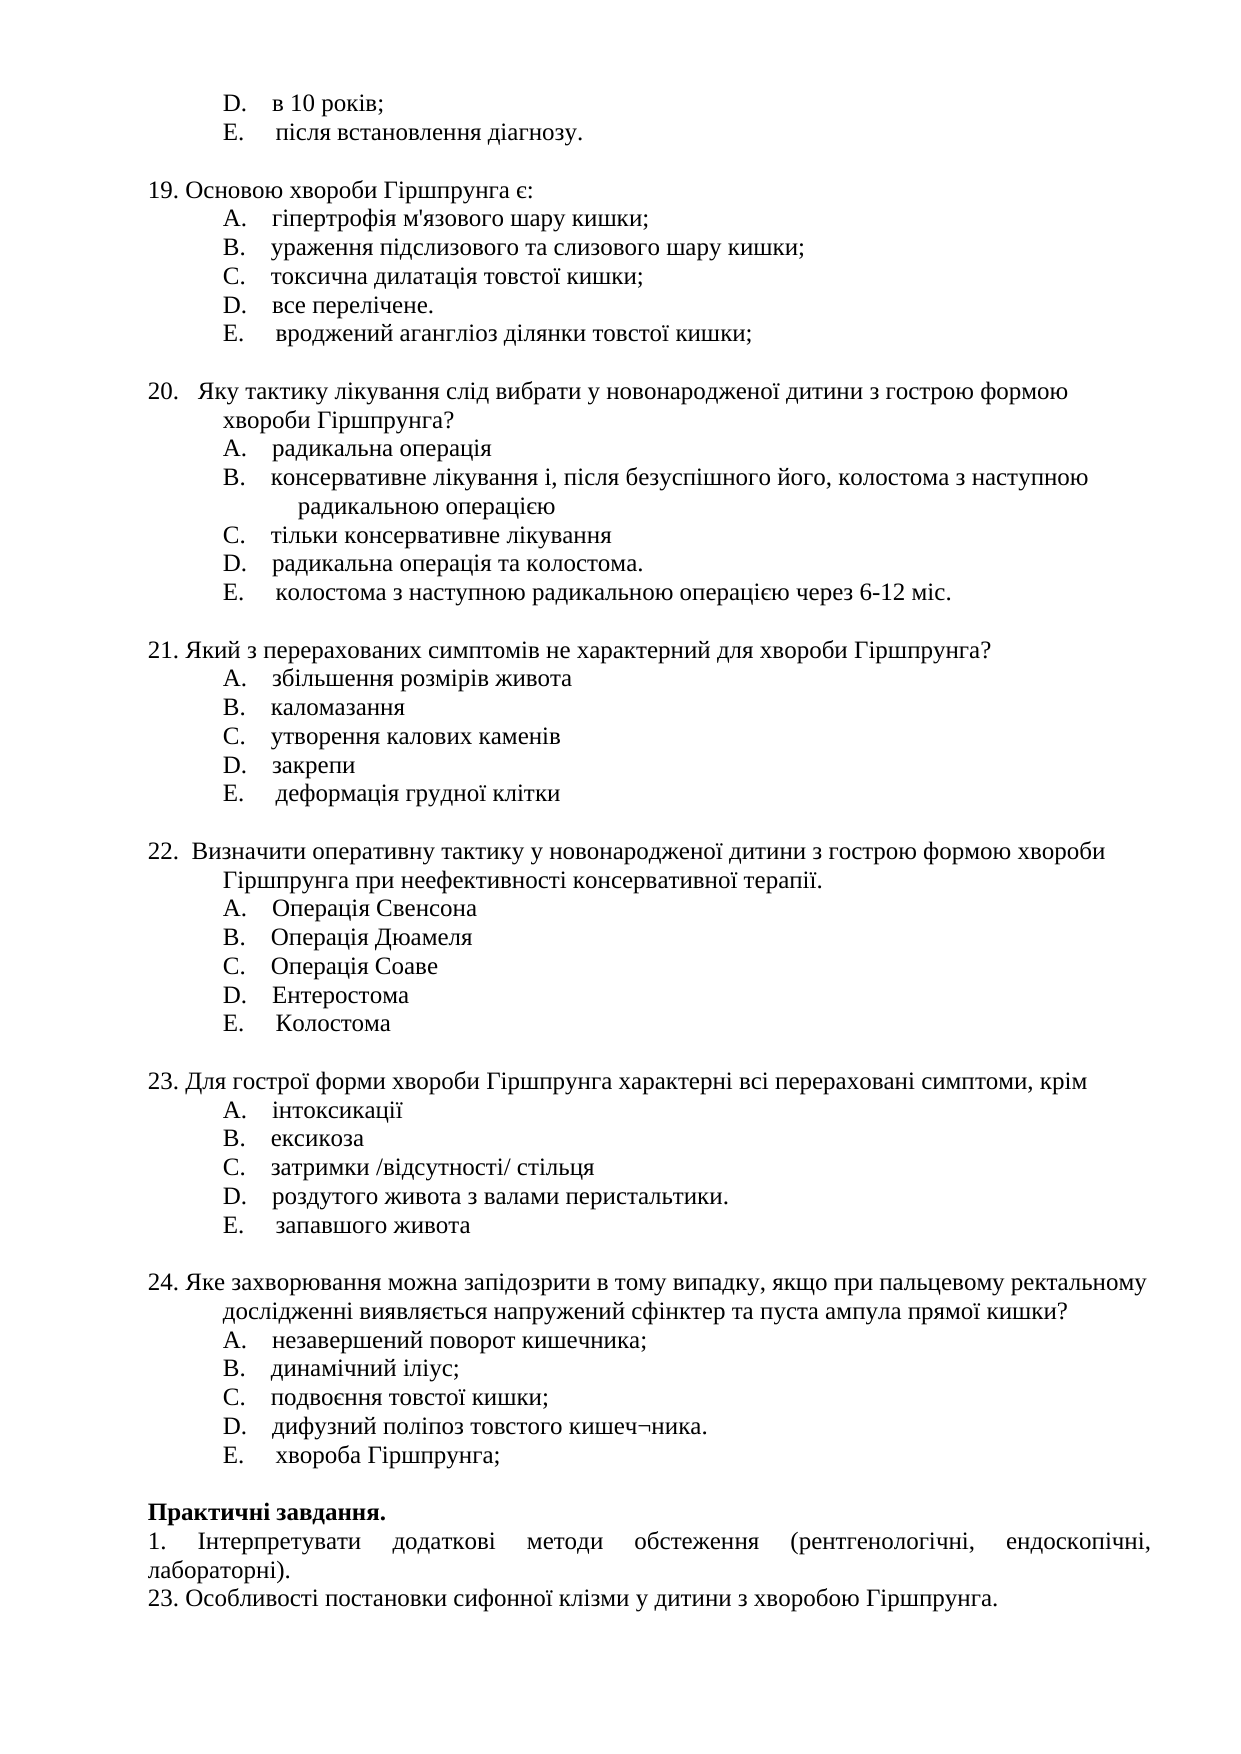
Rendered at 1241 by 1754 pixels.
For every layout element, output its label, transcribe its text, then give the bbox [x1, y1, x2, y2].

text C. токсична дилатація товстої кишки; [223, 261, 1152, 290]
text B. консервативне лікування і, після безуспішного його, колостома з наступною радикальною операцією [223, 462, 1152, 520]
text E. хвороба Гіршпрунга; [223, 1440, 1152, 1468]
text D. дифузний поліпоз товстого кишеч¬ника. [223, 1411, 1152, 1440]
text C. подвоєння товстої кишки; [223, 1382, 1152, 1411]
text 20. Яку тактику лікування слід вибрати у новонародженої дитини з гострою формою хвороби Гіршпрунга? [148, 376, 1152, 433]
text E. колостома з наступною радикальною операцією через 6-12 міс. [223, 577, 1152, 606]
text B. динамічний іліус; [223, 1353, 1152, 1382]
text E. Колостома [223, 1008, 1152, 1037]
text B. ураження підслизового та слизового шару кишки; [223, 232, 1152, 261]
text A. незавершений поворот кишечника; [223, 1325, 1152, 1353]
text 1. Інтерпретувати додаткові методи обстеження (рентгенологічні, ендоскопічні, лабораторні). [148, 1526, 1152, 1583]
text A. Операція Свенсона [223, 893, 1152, 922]
text A. радикальна операція [223, 433, 1152, 462]
text E. після встановлення діагнозу. [223, 117, 1152, 146]
text Практичні завдання. [148, 1497, 1152, 1526]
text E. запавшого живота [223, 1210, 1152, 1238]
text 21. Який з перерахованих симптомів не характерний для хвороби Гіршпрунга? [148, 635, 1152, 663]
text 23. Для гострої форми хвороби Гіршпрунга характерні всі перераховані симптоми, крім [148, 1066, 1152, 1095]
text D. в 10 років; [223, 88, 1152, 117]
text D. радикальна операція та колостома. [223, 548, 1152, 577]
text B. каломазання [223, 692, 1152, 721]
text D. закрепи [223, 750, 1152, 778]
text D. роздутого живота з валами перистальтики. [223, 1181, 1152, 1210]
text C. затримки /відсутності/ стільця [223, 1152, 1152, 1181]
text 19. Основою хвороби Гіршпрунга є: [148, 175, 1152, 203]
text B. ексикоза [223, 1123, 1152, 1152]
text C. утворення калових каменів [223, 721, 1152, 750]
text 24. Яке захворювання можна запідозрити в тому випадку, якщо при пальцевому ректальному дослідженні виявляється напружений сфінктер та пуста ампула прямої кишки? [148, 1267, 1152, 1325]
text D. все перелічене. [223, 290, 1152, 318]
text A. гіпертрофія м'язового шару кишки; [223, 203, 1152, 232]
text D. Ентеростома [223, 980, 1152, 1008]
text A. збільшення розмірів живота [223, 663, 1152, 692]
text C. тільки консервативне лікування [223, 520, 1152, 548]
text E. деформація грудної клітки [223, 778, 1152, 807]
text A. інтоксикації [223, 1095, 1152, 1123]
text 22. Визначити оперативну тактику у новонародженої дитини з гострою формою хвороби Гіршпрунга при неефективності консервативної терапії. [148, 836, 1152, 893]
text B. Операція Дюамеля [223, 922, 1152, 951]
text E. вроджений агангліоз ділянки товстої кишки; [223, 318, 1152, 347]
text C. Операція Соаве [223, 951, 1152, 980]
text 23. Особливості постановки сифонної клізми у дитини з хворобою Гіршпрунга. [148, 1583, 1152, 1612]
